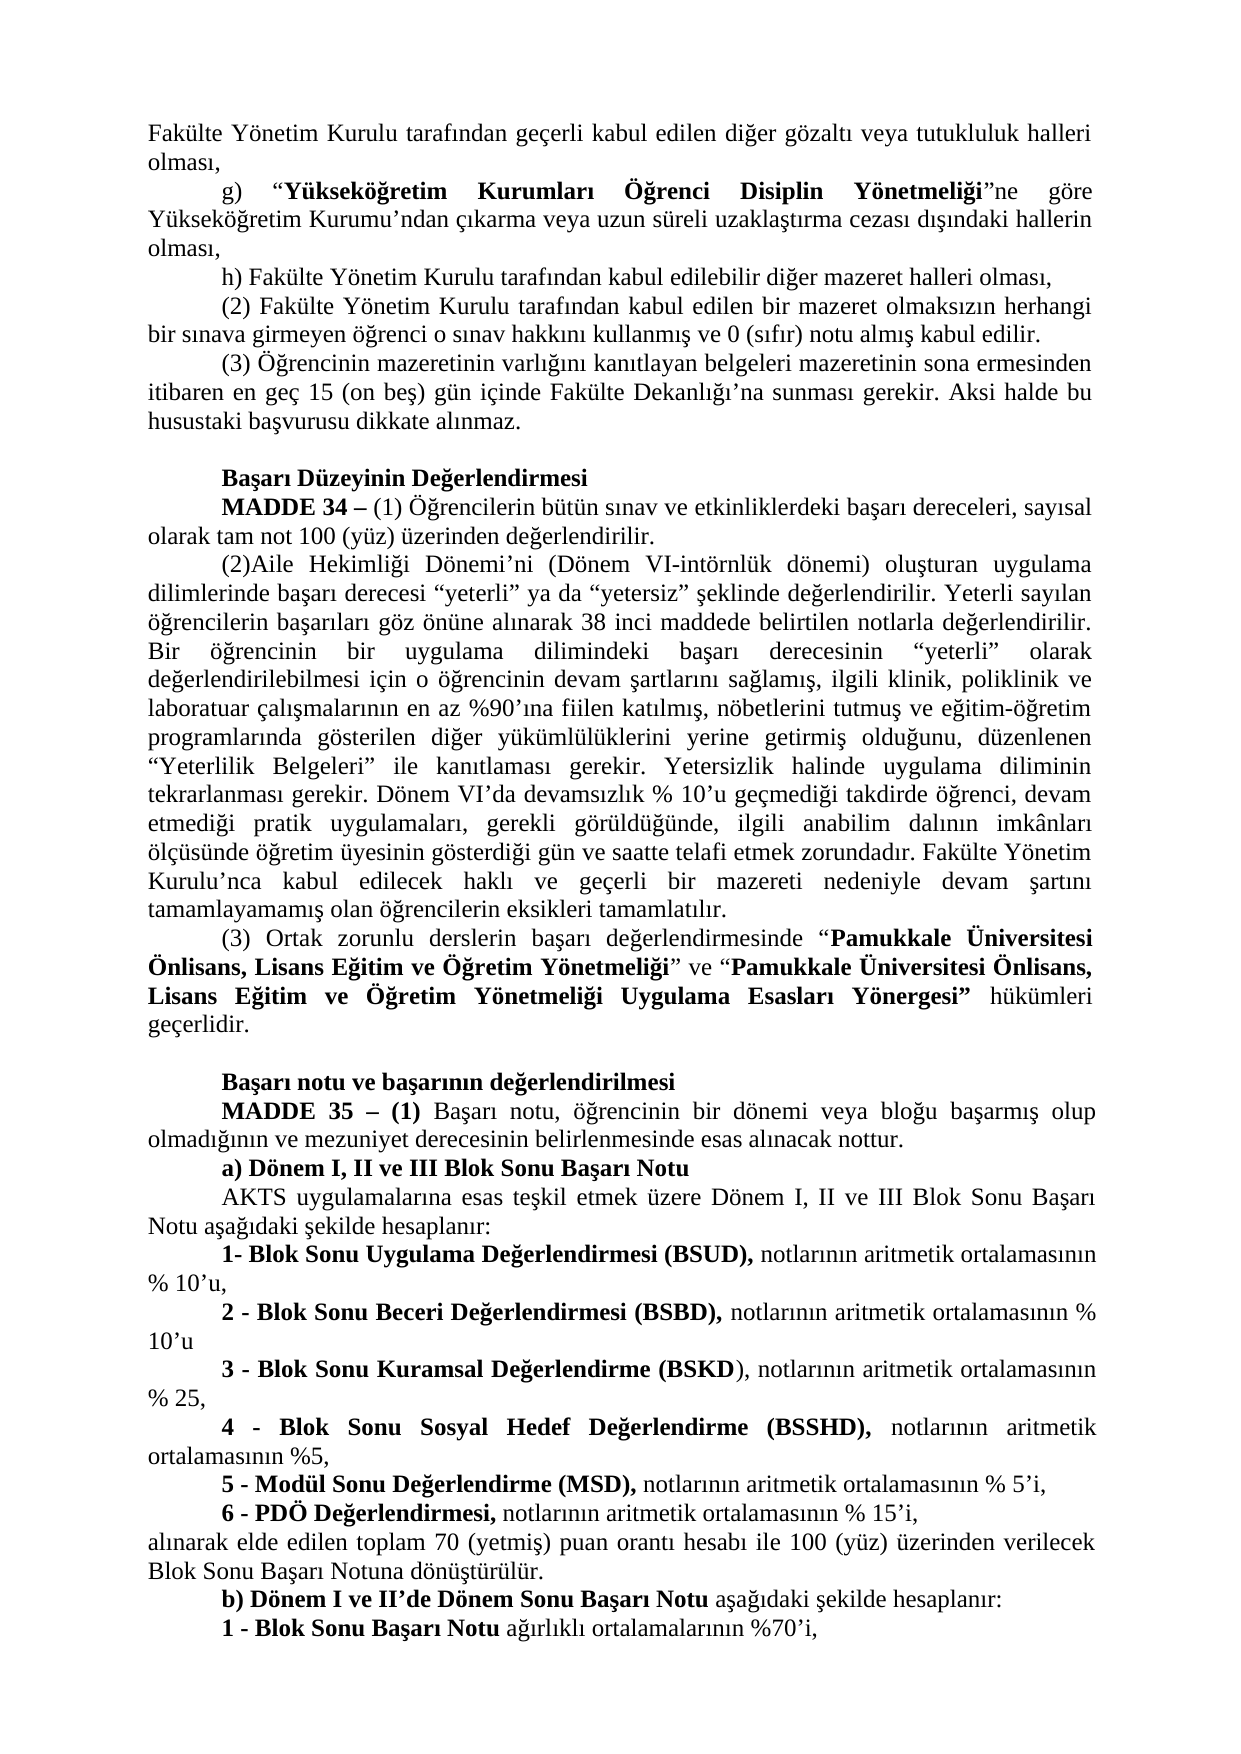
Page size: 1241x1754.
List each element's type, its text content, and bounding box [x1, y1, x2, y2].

text MADDE 35 – (1) Başarı notu, öğrencinin bir dönemi veya bloğu başarmış olup olmadığının ve mezuniyet derecesinin belirlenmesinde esas alınacak nottur. [148, 1096, 1097, 1153]
text alınarak elde edilen toplam 70 (yetmiş) puan orantı hesabı ile 100 (yüz) üzerinden verilecek Blok Sonu Başarı Notuna dönüştürülür. [148, 1527, 1097, 1584]
text a) Dönem I, II ve III Blok Sonu Başarı Notu [148, 1153, 1097, 1182]
text (2)Aile Hekimliği Dönemi’ni (Dönem VI-intörnlük dönemi) oluşturan uygulama dilimlerinde başarı derecesi “yeterli” ya da “yetersiz” şeklinde değerlendirilir. Yeterli sayılan öğrencilerin başarıları göz önüne alınarak 38 inci maddede belirtilen notlarla değerlendirilir. Bir öğrencinin bir uygulama dilimindeki başarı derecesinin “yeterli” olarak değerlendirilebilmesi için o öğrencinin devam şartlarını sağlamış, ilgili klinik, poliklinik ve laboratuar çalışmalarının en az %90’ına fiilen katılmış, nöbetlerini tutmuş ve eğitim-öğretim programlarında gösterilen diğer yükümlülüklerini yerine getirmiş olduğunu, düzenlenen “Yeterlilik Belgeleri” ile kanıtlaması gerekir. Yetersizlik halinde uygulama diliminin tekrarlanması gerekir. Dönem VI’da devamsızlık % 10’u geçmediği takdirde öğrenci, devam etmediği pratik uygulamaları, gerekli görüldüğünde, ilgili anabilim dalının imkânları ölçüsünde öğretim üyesinin gösterdiği gün ve saatte telafi etmek zorundadır. Fakülte Yönetim Kurulu’nca kabul edilecek haklı ve geçerli bir mazereti nedeniyle devam şartını tamamlayamamış olan öğrencilerin eksikleri tamamlatılır. [148, 549, 1093, 923]
text h) Fakülte Yönetim Kurulu tarafından kabul edilebilir diğer mazeret halleri olması, [148, 262, 1093, 291]
text 6 - PDÖ Değerlendirmesi, notlarının aritmetik ortalamasının % 15’i, [148, 1498, 1097, 1527]
text g) “Yükseköğretim Kurumları Öğrenci Disiplin Yönetmeliği”ne göre Yükseköğretim Kurumu’ndan çıkarma veya uzun süreli uzaklaştırma cezası dışındaki hallerin olması, [148, 176, 1093, 262]
text (3) Ortak zorunlu derslerin başarı değerlendirmesinde “Pamukkale Üniversitesi Önlisans, Lisans Eğitim ve Öğretim Yönetmeliği” ve “Pamukkale Üniversitesi Önlisans, Lisans Eğitim ve Öğretim Yönetmeliği Uygulama Esasları Yönergesi” hükümleri geçerlidir. [148, 923, 1093, 1038]
text 3 - Blok Sonu Kuramsal Değerlendirme (BSKD), notlarının aritmetik ortalamasının % 25, [148, 1354, 1097, 1412]
text b) Dönem I ve II’de Dönem Sonu Başarı Notu aşağıdaki şekilde hesaplanır: [148, 1584, 1097, 1613]
text Başarı Düzeyinin Değerlendirmesi [148, 463, 1093, 492]
text 4 - Blok Sonu Sosyal Hedef Değerlendirme (BSSHD), notlarının aritmetik ortalamasının %5, [148, 1412, 1097, 1469]
text MADDE 34 – (1) Öğrencilerin bütün sınav ve etkinliklerdeki başarı dereceleri, sayısal olarak tam not 100 (yüz) üzerinden değerlendirilir. [148, 492, 1093, 549]
text 5 - Modül Sonu Değerlendirme (MSD), notlarının aritmetik ortalamasının % 5’i, [148, 1469, 1097, 1498]
text 1- Blok Sonu Uygulama Değerlendirmesi (BSUD), notlarının aritmetik ortalamasının % 10’u, [148, 1239, 1097, 1297]
text (3) Öğrencinin mazeretinin varlığını kanıtlayan belgeleri mazeretinin sona ermesinden itibaren en geç 15 (on beş) gün içinde Fakülte Dekanlığı’na sunması gerekir. Aksi halde bu husustaki başvurusu dikkate alınmaz. [148, 348, 1093, 434]
text Başarı notu ve başarının değerlendirilmesi [148, 1067, 1097, 1096]
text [148, 118, 1093, 176]
text (2) Fakülte Yönetim Kurulu tarafından kabul edilen bir mazeret olmaksızın herhangi bir sınava girmeyen öğrenci o sınav hakkını kullanmış ve 0 (sıfır) notu almış kabul edilir. [148, 291, 1093, 348]
text 2 - Blok Sonu Beceri Değerlendirmesi (BSBD), notlarının aritmetik ortalamasının % 10’u [148, 1297, 1097, 1354]
text 1 - Blok Sonu Başarı Notu ağırlıklı ortalamalarının %70’i, [148, 1613, 1097, 1642]
text AKTS uygulamalarına esas teşkil etmek üzere Dönem I, II ve III Blok Sonu Başarı Notu aşağıdaki şekilde hesaplanır: [148, 1182, 1097, 1239]
